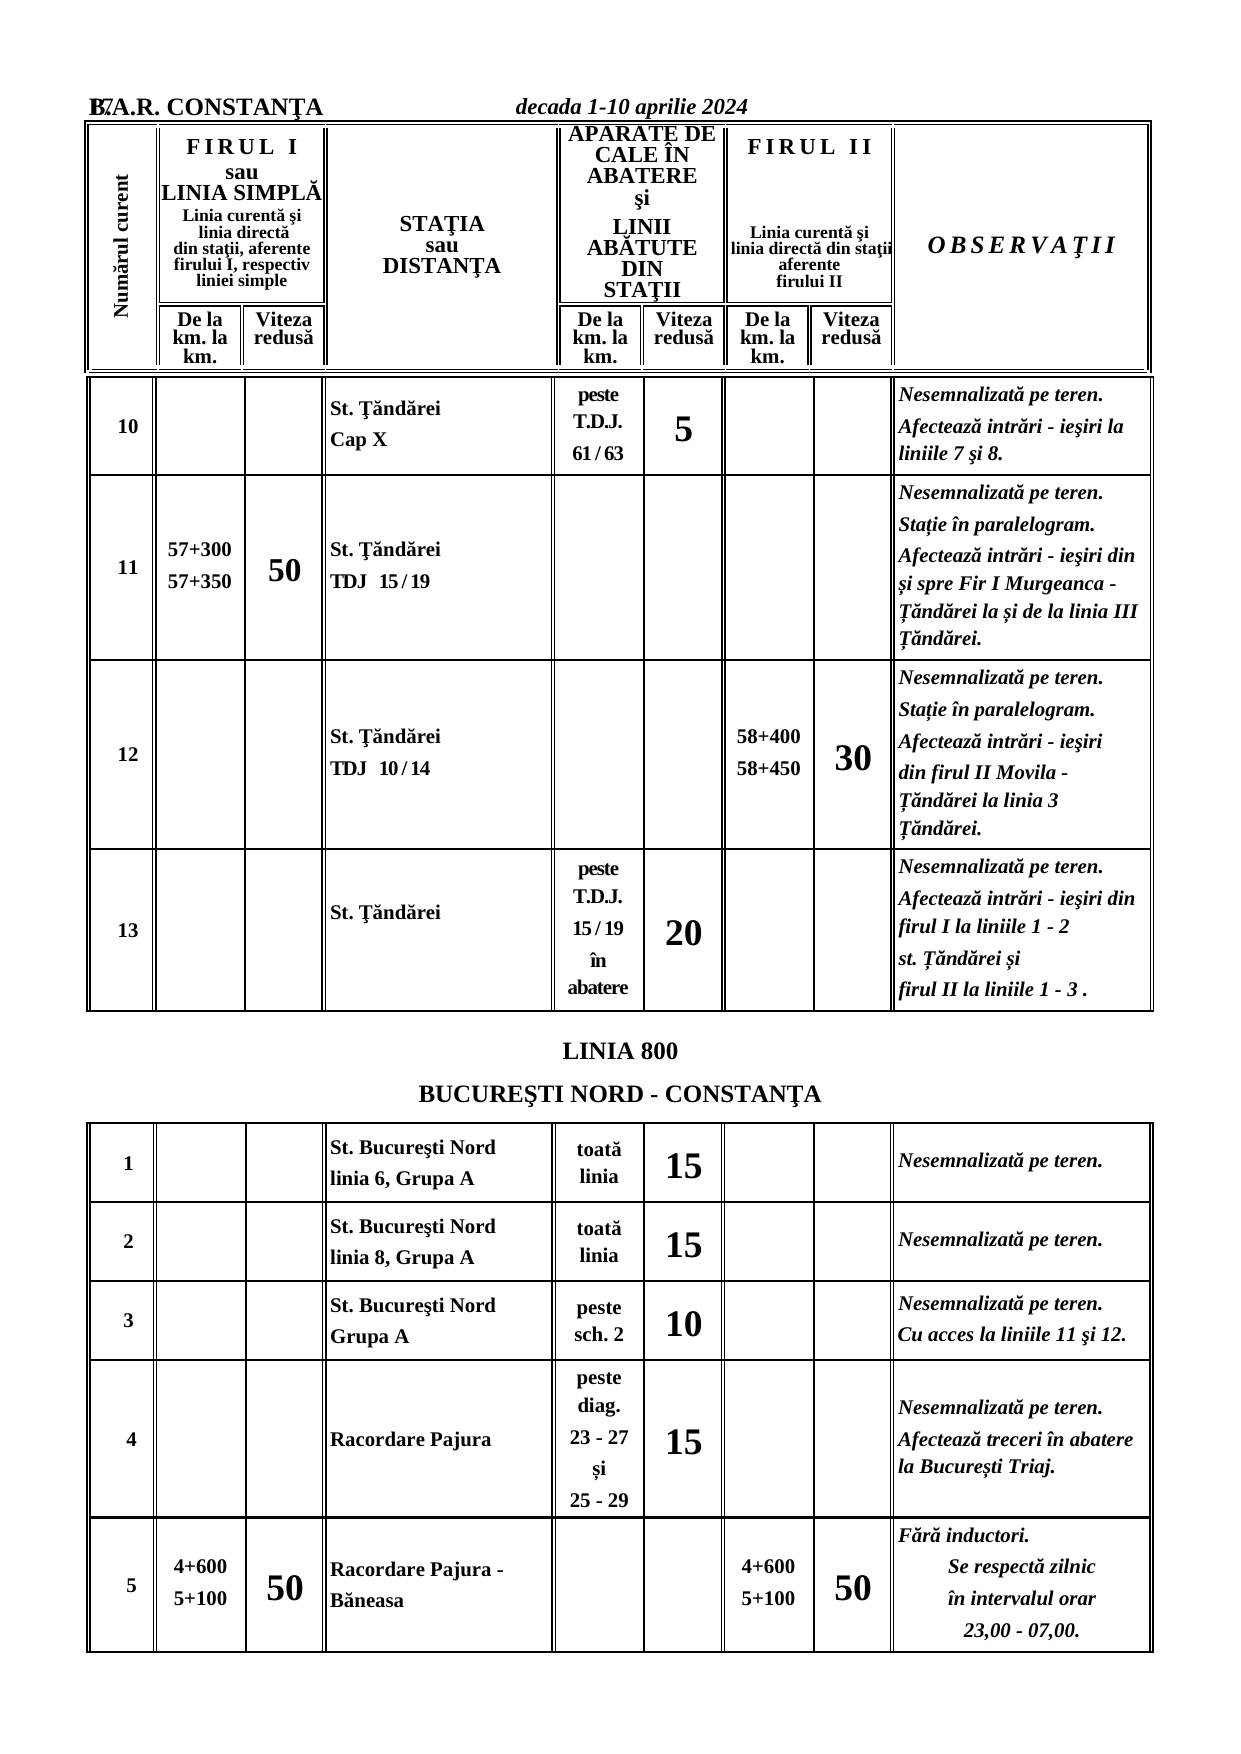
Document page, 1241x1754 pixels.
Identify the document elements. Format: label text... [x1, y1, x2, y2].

table_header toată linia [556, 1124, 643, 1201]
subtitle LINIA 800 [89, 1036, 1152, 1064]
table_cell [815, 850, 890, 1010]
table_cell [246, 661, 321, 848]
table_cell 15 [645, 1203, 721, 1280]
table_cell 50 [815, 1519, 890, 1651]
table_cell Nesemnalizată pe teren. Afectează intrări - ieşiri la liniile 7 şi 8. [895, 378, 1150, 474]
table_cell [157, 661, 244, 848]
table_cell Racordare Pajura - Băneasa [327, 1519, 551, 1651]
table_header [247, 1124, 322, 1201]
table_cell [91, 378, 152, 474]
table_cell [247, 1203, 322, 1280]
table_cell St. Ţăndărei [326, 850, 551, 1010]
table_cell [157, 850, 244, 1010]
table_cell [725, 1203, 813, 1280]
table_cell Nesemnalizată pe teren. Stație în paralelogram. Afectează intrări - ieşiri din și spre Fir I Murgeanca - Țăndărei la și de la linia III Țăndărei. [895, 476, 1150, 659]
table_cell [556, 1519, 643, 1651]
table_cell St. Ţăndărei TDJ 10 / 14 [326, 661, 551, 848]
table_cell Racordare Pajura [327, 1361, 551, 1516]
table_cell [157, 378, 244, 474]
table_header [815, 1124, 890, 1201]
table_header [91, 1124, 153, 1201]
table_cell [645, 661, 721, 848]
subtitle BUCUREŞTI NORD - CONSTANŢA [89, 1079, 1152, 1108]
table_cell peste T.D.J. 61 / 63 [555, 378, 643, 474]
table_cell 15 [645, 1361, 721, 1516]
table_cell [645, 476, 721, 659]
table_cell Nesemnalizată pe teren. Cu acces la liniile 11 şi 12. [894, 1282, 1149, 1359]
table_cell [247, 1361, 322, 1516]
table_cell 4+600 5+100 [157, 1519, 245, 1651]
table_cell [157, 1361, 245, 1516]
table_cell [157, 1282, 245, 1359]
table_cell [726, 378, 813, 474]
table_cell [246, 850, 321, 1010]
table_cell St. Ţăndărei TDJ 15 / 19 [326, 476, 551, 659]
table_cell [725, 1282, 813, 1359]
table_cell 20 [645, 850, 721, 1010]
table_cell Fără inductori. Se respectă zilnic în intervalul orar 23,00 - 07,00. [894, 1519, 1149, 1651]
table_header Nesemnalizată pe teren. [894, 1124, 1149, 1201]
table_cell [91, 1519, 153, 1651]
table_cell [726, 850, 813, 1010]
table_cell peste sch. 2 [556, 1282, 643, 1359]
table_cell [91, 661, 152, 848]
table_cell [555, 661, 643, 848]
table_cell [91, 1282, 153, 1359]
table_cell [815, 1361, 890, 1516]
table_cell 57+300 57+350 [157, 476, 244, 659]
table_header [157, 1124, 245, 1201]
table_cell [815, 378, 890, 474]
table_cell Nesemnalizată pe teren. Afectează intrări - ieşiri din firul I la liniile 1 - 2 st. Țăndărei și firul II la liniile 1 - 3 . [895, 850, 1150, 1010]
table_cell peste diag. 23 - 27 și 25 - 29 [556, 1361, 643, 1516]
table_cell St. Bucureşti Nord Grupa A [327, 1282, 551, 1359]
table_cell [246, 378, 321, 474]
table_cell [91, 1203, 153, 1280]
table_cell 50 [247, 1519, 322, 1651]
table_cell [815, 1203, 890, 1280]
table_header [725, 1124, 813, 1201]
table_cell [815, 476, 890, 659]
table_cell [91, 850, 152, 1010]
table_cell Nesemnalizată pe teren. Afectează treceri în abatere la București Triaj. [894, 1361, 1149, 1516]
table_cell [91, 1361, 153, 1516]
table_cell 4+600 5+100 [725, 1519, 813, 1651]
table_cell St. Ţăndărei Cap X [326, 378, 551, 474]
table_cell [815, 1282, 890, 1359]
table_cell [247, 1282, 322, 1359]
table_cell Nesemnalizată pe teren. Stație în paralelogram. Afectează intrări - ieşiri din firul II Movila - Țăndărei la linia 3 Țăndărei. [895, 661, 1150, 848]
table_header 15 [645, 1124, 721, 1201]
table_cell peste T.D.J. 15 / 19 în abatere [555, 850, 643, 1010]
table_cell [726, 476, 813, 659]
table_cell [555, 476, 643, 659]
table_cell [157, 1203, 245, 1280]
table_cell 30 [815, 661, 890, 848]
table_cell [725, 1361, 813, 1516]
table_cell toată linia [556, 1203, 643, 1280]
table_cell 10 [645, 1282, 721, 1359]
table_cell Nesemnalizată pe teren. [894, 1203, 1149, 1280]
table_cell 5 [645, 378, 721, 474]
table_cell 50 [246, 476, 321, 659]
table_cell [645, 1519, 721, 1651]
table_header St. Bucureşti Nord linia 6, Grupa A [327, 1124, 551, 1201]
table_cell St. Bucureşti Nord linia 8, Grupa A [327, 1203, 551, 1280]
table_cell 58+400 58+450 [726, 661, 813, 848]
table_cell [91, 476, 152, 659]
